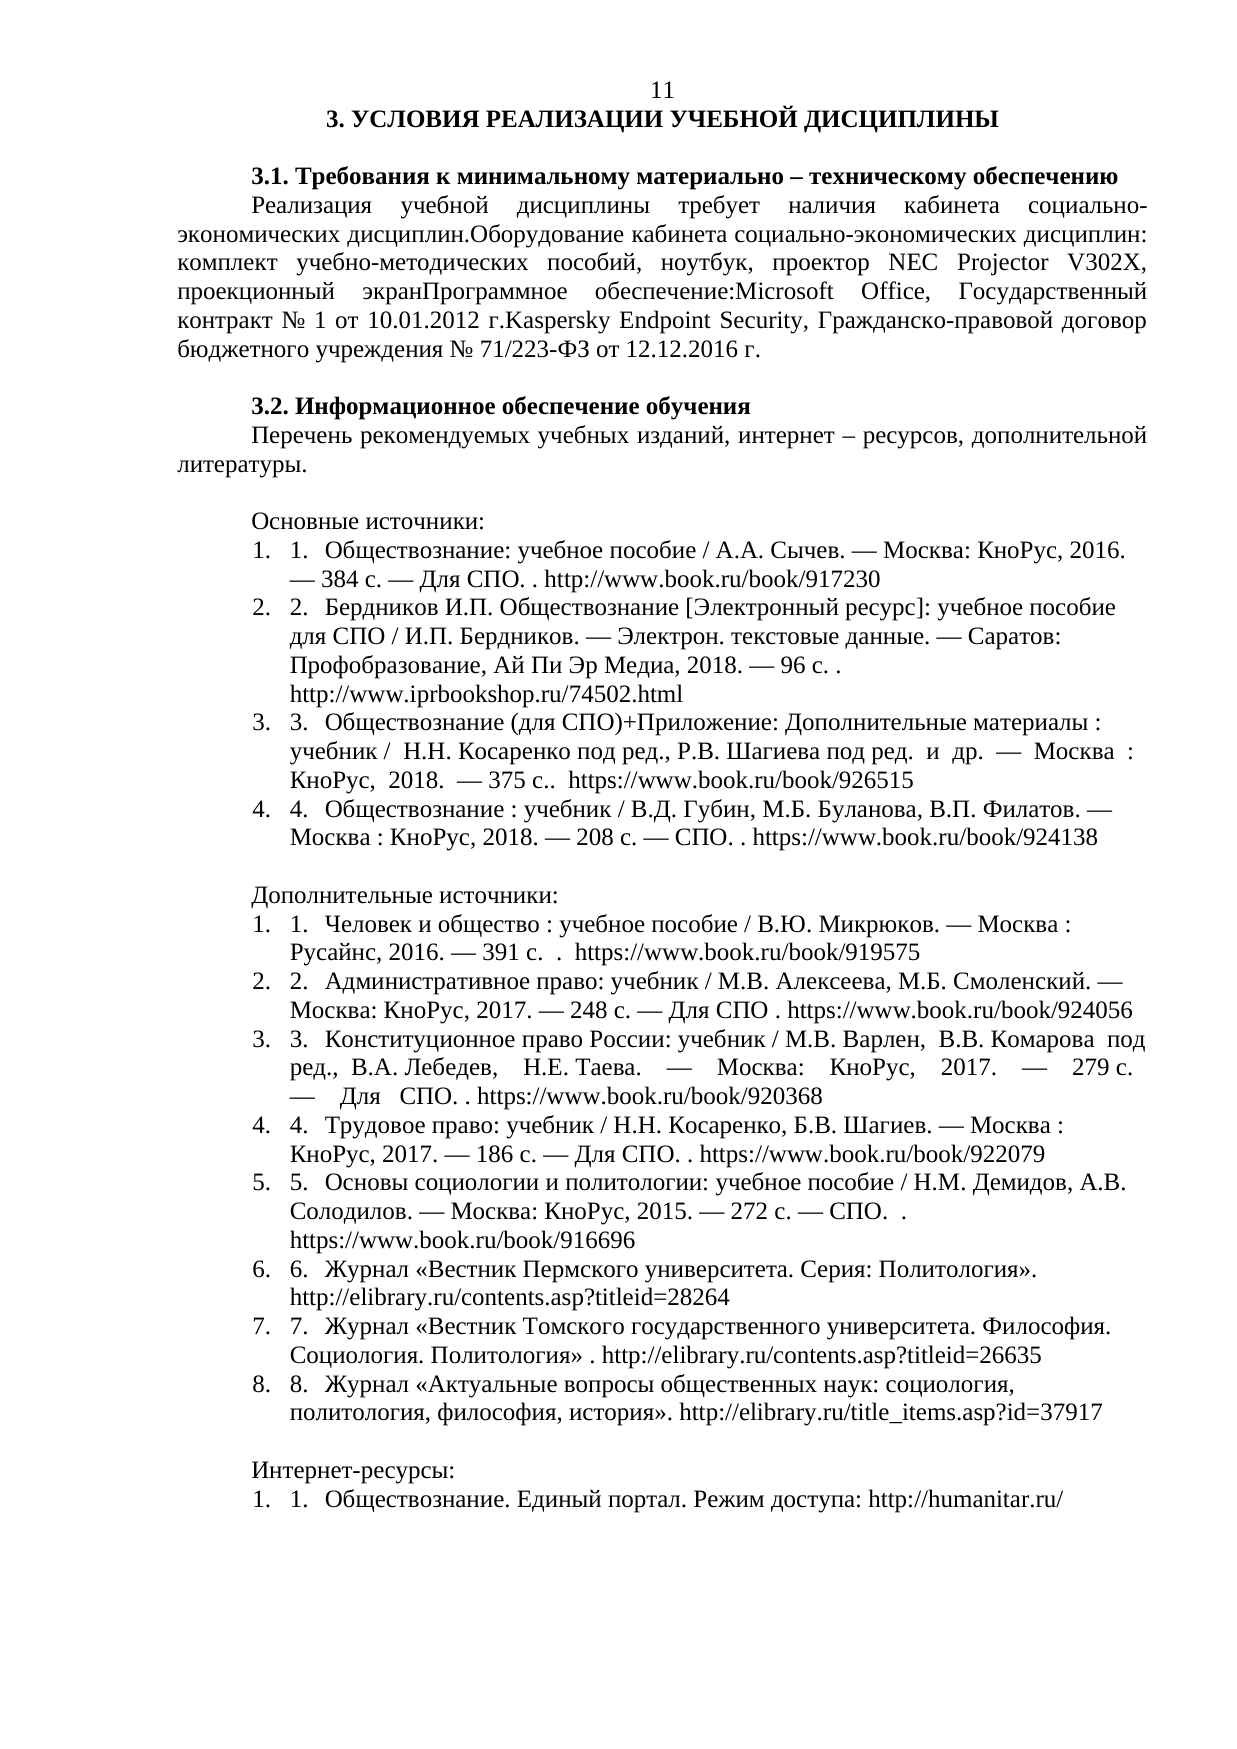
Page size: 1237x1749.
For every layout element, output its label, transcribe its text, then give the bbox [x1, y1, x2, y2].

list 1. Обществознание: учебное пособие / А.А. Сычев. — Москва: КноРус, 2016. — 384 с. — Для СПО. . http://www.book.ru/book/917230 [252, 535, 1148, 592]
text 3.2. Информационное обеспечение обучения [177, 391, 1148, 420]
text Реализация учебной дисциплины требует наличия кабинета социально-экономических дисциплин. [177, 190, 1148, 362]
text Основные источники: [177, 506, 1148, 535]
list 5. Основы социологии и политологии: учебное пособие / Н.М. Демидов, А.В. Солодилов. — Москва: КноРус, 2015. — 272 с. — СПО. . https://www.book.ru/book/916696 [252, 1167, 1148, 1254]
list 2. Бердников И.П. Обществознание [Электронный ресурс]: учебное пособие для СПО / И.П. Бердников. — Электрон. текстовые данные. — Саратов: Профобразование, Ай Пи Эр Медиа, 2018. — 96 c. . http://www.iprbookshop.ru/74502.html [252, 592, 1148, 707]
text Перечень рекомендуемых учебных изданий, интернет – ресурсов, дополнительной литературы. [177, 420, 1148, 477]
text Интернет-ресурсы: [177, 1455, 1148, 1484]
text Дополнительные источники: [177, 880, 1148, 909]
text 3.1. Требования к минимальному материально – техническому обеспечению [177, 161, 1148, 190]
subtitle 3. УСЛОВИЯ РЕАЛИЗАЦИИ УЧЕБНОЙ ДИСЦИПЛИНЫ [177, 104, 1148, 132]
list 7. Журнал «Вестник Томского государственного университета. Философия. Социология. Политология» . http://elibrary.ru/contents.asp?titleid=26635 [252, 1311, 1148, 1369]
list 4. Трудовое право: учебник / Н.Н. Косаренко, Б.В. Шагиев. — Москва : КноРус, 2017. — 186 с. — Для СПО. . https://www.book.ru/book/922079 [252, 1110, 1148, 1167]
list 1. Обществознание. Единый портал. Режим доступа: http://humanitar.ru/ [252, 1484, 1148, 1512]
list 2. Административное право: учебник / М.В. Алексеева, М.Б. Смоленский. — Москва: КноРус, 2017. — 248 с. — Для СПО . https://www.book.ru/book/924056 [252, 966, 1148, 1024]
list 4. Обществознание : учебник / В.Д. Губин, М.Б. Буланова, В.П. Филатов. — Москва : КноРус, 2018. — 208 с. — СПО. . https://www.book.ru/book/924138 [252, 794, 1148, 851]
list 3. Конституционное право России: учебник / М.В. Варлен, В.В. Комарова под ред., В.А. Лебедев, Н.Е. Таева. — Москва: КноРус, 2017. — 279 с. — Для СПО. . https://www.book.ru/book/920368 [252, 1024, 1148, 1110]
list 6. Журнал «Вестник Пермского университета. Серия: Политология». http://elibrary.ru/contents.asp?titleid=28264 [252, 1254, 1148, 1311]
list 3. Обществознание (для СПО)+Приложение: Дополнительные материалы : учебник / Н.Н. Косаренко под ред., Р.В. Шагиева под ред. и др. — Москва : КноРус, 2018. — 375 с.. https://www.book.ru/book/926515 [252, 707, 1148, 794]
list 1. Человек и общество : учебное пособие / В.Ю. Микрюков. — Москва : Русайнс, 2016. — 391 с. . https://www.book.ru/book/919575 [252, 909, 1148, 966]
list 8. Журнал «Актуальные вопросы общественных наук: социология, политология, философия, история». http://elibrary.ru/title_items.asp?id=37917 [252, 1369, 1148, 1426]
